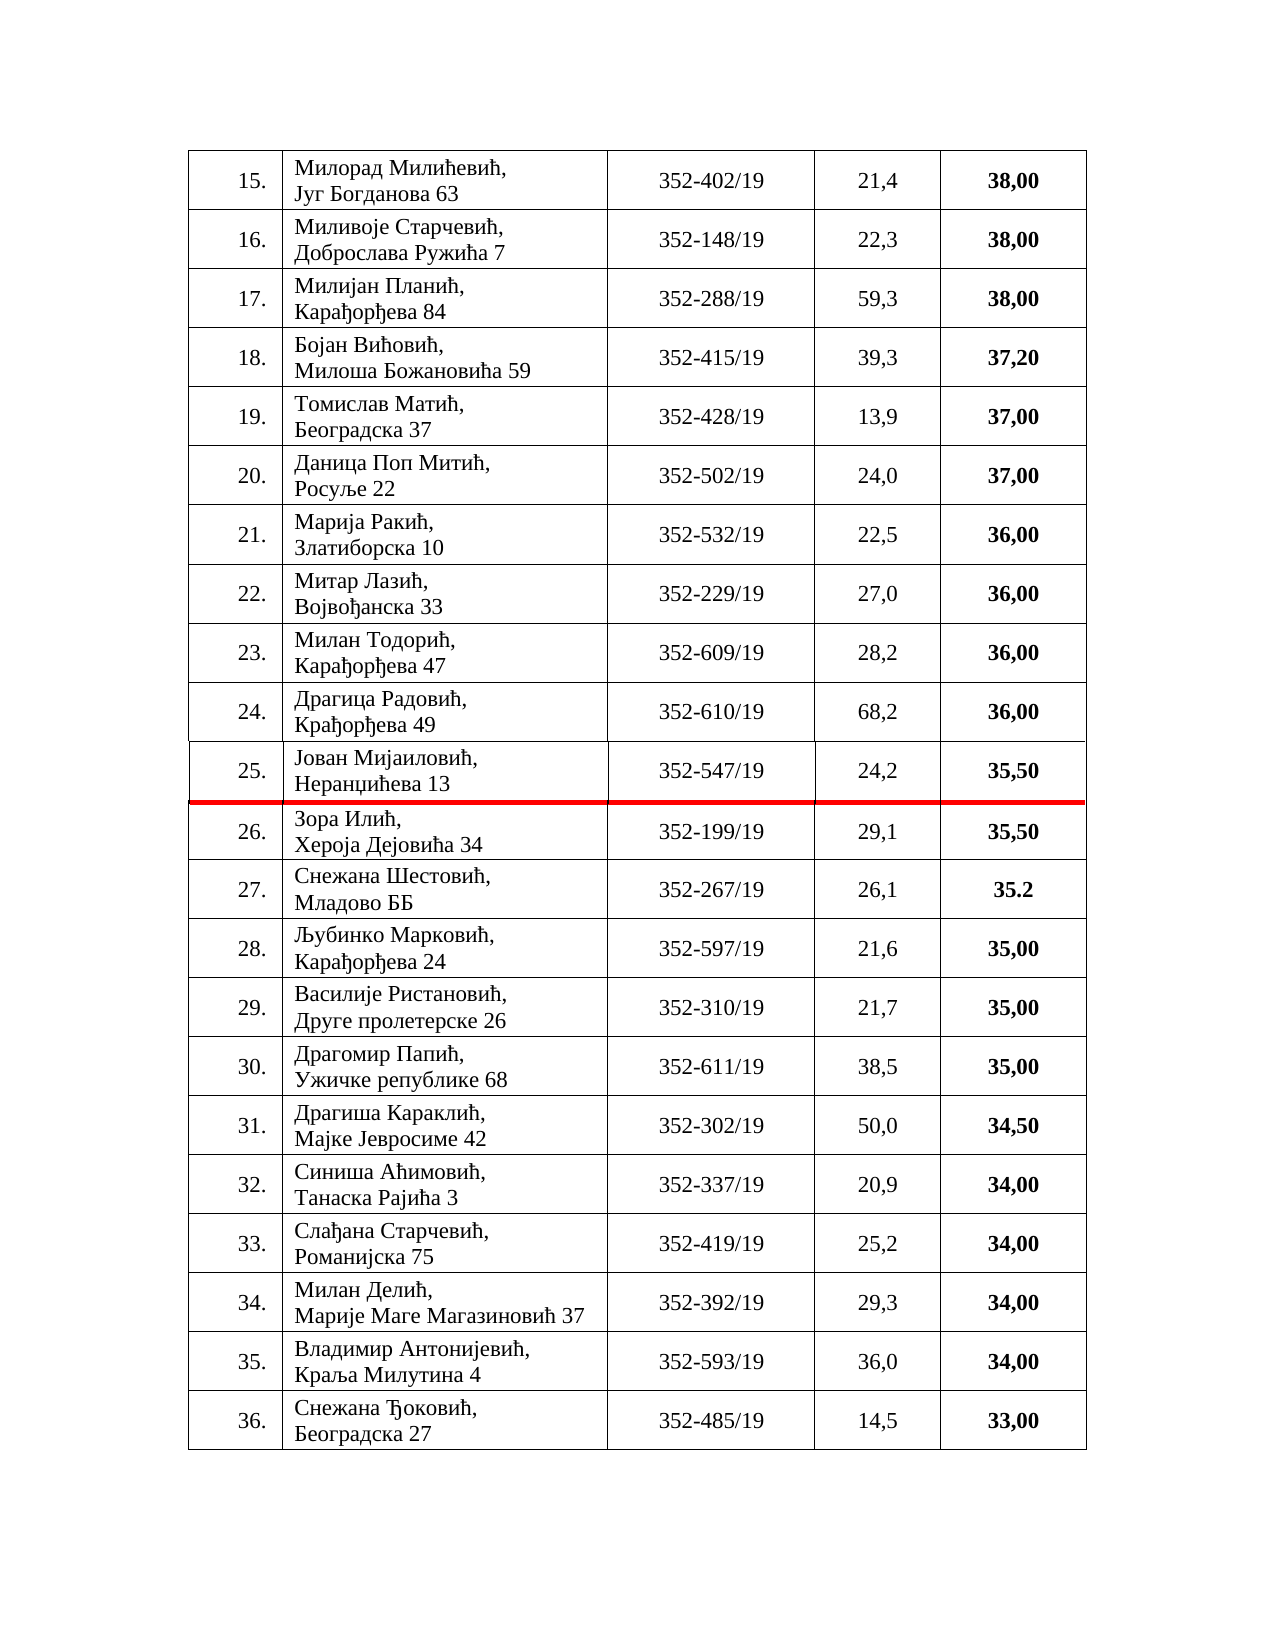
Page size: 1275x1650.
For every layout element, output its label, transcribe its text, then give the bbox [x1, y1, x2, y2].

table_cell Драгиша Караклић, Мајке Јевросиме 42 [283, 1096, 607, 1154]
table_cell 21,7 [815, 978, 940, 1036]
table_cell Снежана Шестовић, Младово ББ [283, 860, 607, 918]
table_cell [189, 210, 282, 268]
table_cell Марија Ракић, Златиборска 10 [283, 505, 607, 563]
table_cell 37,20 [941, 328, 1086, 386]
table_cell [189, 804, 282, 859]
table_cell Василије Ристановић, Друге пролетерске 26 [283, 978, 607, 1036]
table_cell 352-148/19 [608, 210, 814, 268]
table_cell 37,00 [941, 387, 1086, 445]
table_cell 35.2 [941, 860, 1086, 918]
table_cell 352-610/19 [608, 683, 814, 741]
table_cell 352-547/19 [609, 742, 815, 800]
table_cell 352-611/19 [608, 1037, 814, 1095]
table_cell 21,4 [815, 151, 940, 209]
table_cell Бојан Вићовић, Милоша Божановића 59 [283, 328, 607, 386]
table_cell 25,2 [815, 1214, 940, 1272]
table_cell Љубинко Марковић, Карађорђева 24 [283, 919, 607, 977]
table_cell [189, 1391, 282, 1449]
table_cell [189, 1096, 282, 1154]
table_cell 38,00 [941, 210, 1086, 268]
table_cell 36,0 [815, 1332, 940, 1390]
table_cell Миливоје Старчевић, Доброслава Ружића 7 [283, 210, 607, 268]
table_cell 352-310/19 [608, 978, 814, 1036]
table_cell Владимир Антонијевић, Краља Милутина 4 [283, 1332, 607, 1390]
table_cell 28,2 [815, 624, 940, 682]
table_cell 59,3 [815, 269, 940, 327]
table_cell 35,00 [941, 1037, 1086, 1095]
table_cell 34,00 [941, 1155, 1086, 1213]
table_cell 38,5 [815, 1037, 940, 1095]
table_cell 36,00 [941, 683, 1086, 741]
table_cell 352-609/19 [608, 624, 814, 682]
table_cell 352-502/19 [608, 446, 814, 504]
table_cell [189, 1332, 282, 1390]
table_cell 35,50 [941, 741, 1086, 800]
table_cell [189, 1037, 282, 1095]
table_cell 352-302/19 [608, 1096, 814, 1154]
table_cell 24,0 [815, 446, 940, 504]
table_cell 35,00 [941, 919, 1086, 977]
table_cell 35,50 [941, 800, 1086, 859]
table_cell [189, 1214, 282, 1272]
table_cell [189, 328, 282, 386]
table_cell Милан Тодорић, Карађорђева 47 [283, 624, 607, 682]
table_cell Јован Мијаиловић, Неранџићева 13 [284, 742, 608, 800]
table_cell Милијан Планић, Карађорђева 84 [283, 269, 607, 327]
table_cell 34,00 [941, 1273, 1086, 1331]
table_cell 352-532/19 [608, 505, 814, 563]
table_cell 50,0 [815, 1096, 940, 1154]
table_cell 352-337/19 [608, 1155, 814, 1213]
table_cell Снежана Ђоковић, Београдска 27 [283, 1391, 607, 1449]
table_cell Драгица Радовић, Крађорђева 49 [283, 683, 607, 741]
table_cell [189, 683, 282, 741]
table_cell Томислав Матић, Београдска 37 [283, 387, 607, 445]
table_cell 29,3 [815, 1273, 940, 1331]
table_cell 36,00 [941, 565, 1086, 622]
table_cell [189, 387, 282, 445]
table_cell [189, 919, 282, 977]
table_cell 352-288/19 [608, 269, 814, 327]
table_cell Зора Илић, Хероја Дејовића 34 [283, 805, 607, 859]
table_cell 29,1 [815, 805, 940, 859]
table_cell 20,9 [815, 1155, 940, 1213]
table_cell 352-267/19 [608, 860, 814, 918]
table_cell 39,3 [815, 328, 940, 386]
table_cell 352-415/19 [608, 328, 814, 386]
table_cell Синиша Аћимовић, Танаска Рајића 3 [283, 1155, 607, 1213]
table_cell 352-597/19 [608, 919, 814, 977]
table_cell [189, 1273, 282, 1331]
table_cell 352-199/19 [608, 805, 814, 859]
table_cell 35,00 [941, 978, 1086, 1036]
table_cell 22,3 [815, 210, 940, 268]
table_cell 21,6 [815, 919, 940, 977]
table_cell 34,00 [941, 1214, 1086, 1272]
table_cell 33,00 [941, 1391, 1086, 1449]
table_cell 26,1 [815, 860, 940, 918]
table_cell 27,0 [815, 565, 940, 622]
table_cell [189, 978, 282, 1036]
table_cell 38,00 [941, 151, 1086, 209]
table_cell 352-402/19 [608, 151, 814, 209]
table_cell 68,2 [815, 683, 940, 741]
table_cell Драгомир Папић, Ужичке републике 68 [283, 1037, 607, 1095]
table_cell 352-485/19 [608, 1391, 814, 1449]
table_cell 34,00 [941, 1332, 1086, 1390]
table_cell 34,50 [941, 1096, 1086, 1154]
table_cell [189, 446, 282, 504]
table_cell Милорад Милићевић, Југ Богданова 63 [283, 151, 607, 209]
table_cell 38,00 [941, 269, 1086, 327]
table_cell Даница Поп Митић, Росуље 22 [283, 446, 607, 504]
table_cell 352-593/19 [608, 1332, 814, 1390]
table_cell 352-392/19 [608, 1273, 814, 1331]
table_cell [189, 860, 282, 918]
table_cell Милан Делић, Марије Маге Магазиновић 37 [283, 1273, 607, 1331]
table_cell 36,00 [941, 505, 1086, 563]
table_cell 13,9 [815, 387, 940, 445]
table_cell 14,5 [815, 1391, 940, 1449]
table_cell 37,00 [941, 446, 1086, 504]
table_cell [189, 505, 282, 563]
table_cell 22,5 [815, 505, 940, 563]
table_cell 352-428/19 [608, 387, 814, 445]
table_cell 352-229/19 [608, 565, 814, 622]
table_cell Слађана Старчевић, Романијска 75 [283, 1214, 607, 1272]
table_cell 24,2 [816, 742, 940, 800]
table_cell [189, 565, 282, 622]
table_cell 36,00 [941, 624, 1086, 682]
table_cell [189, 269, 282, 327]
table_cell Митар Лазић, Војвођанска 33 [283, 565, 607, 622]
table_cell [190, 742, 283, 800]
table_cell [189, 151, 282, 209]
table_cell 352-419/19 [608, 1214, 814, 1272]
table_cell [189, 1155, 282, 1213]
table_cell [189, 624, 282, 682]
